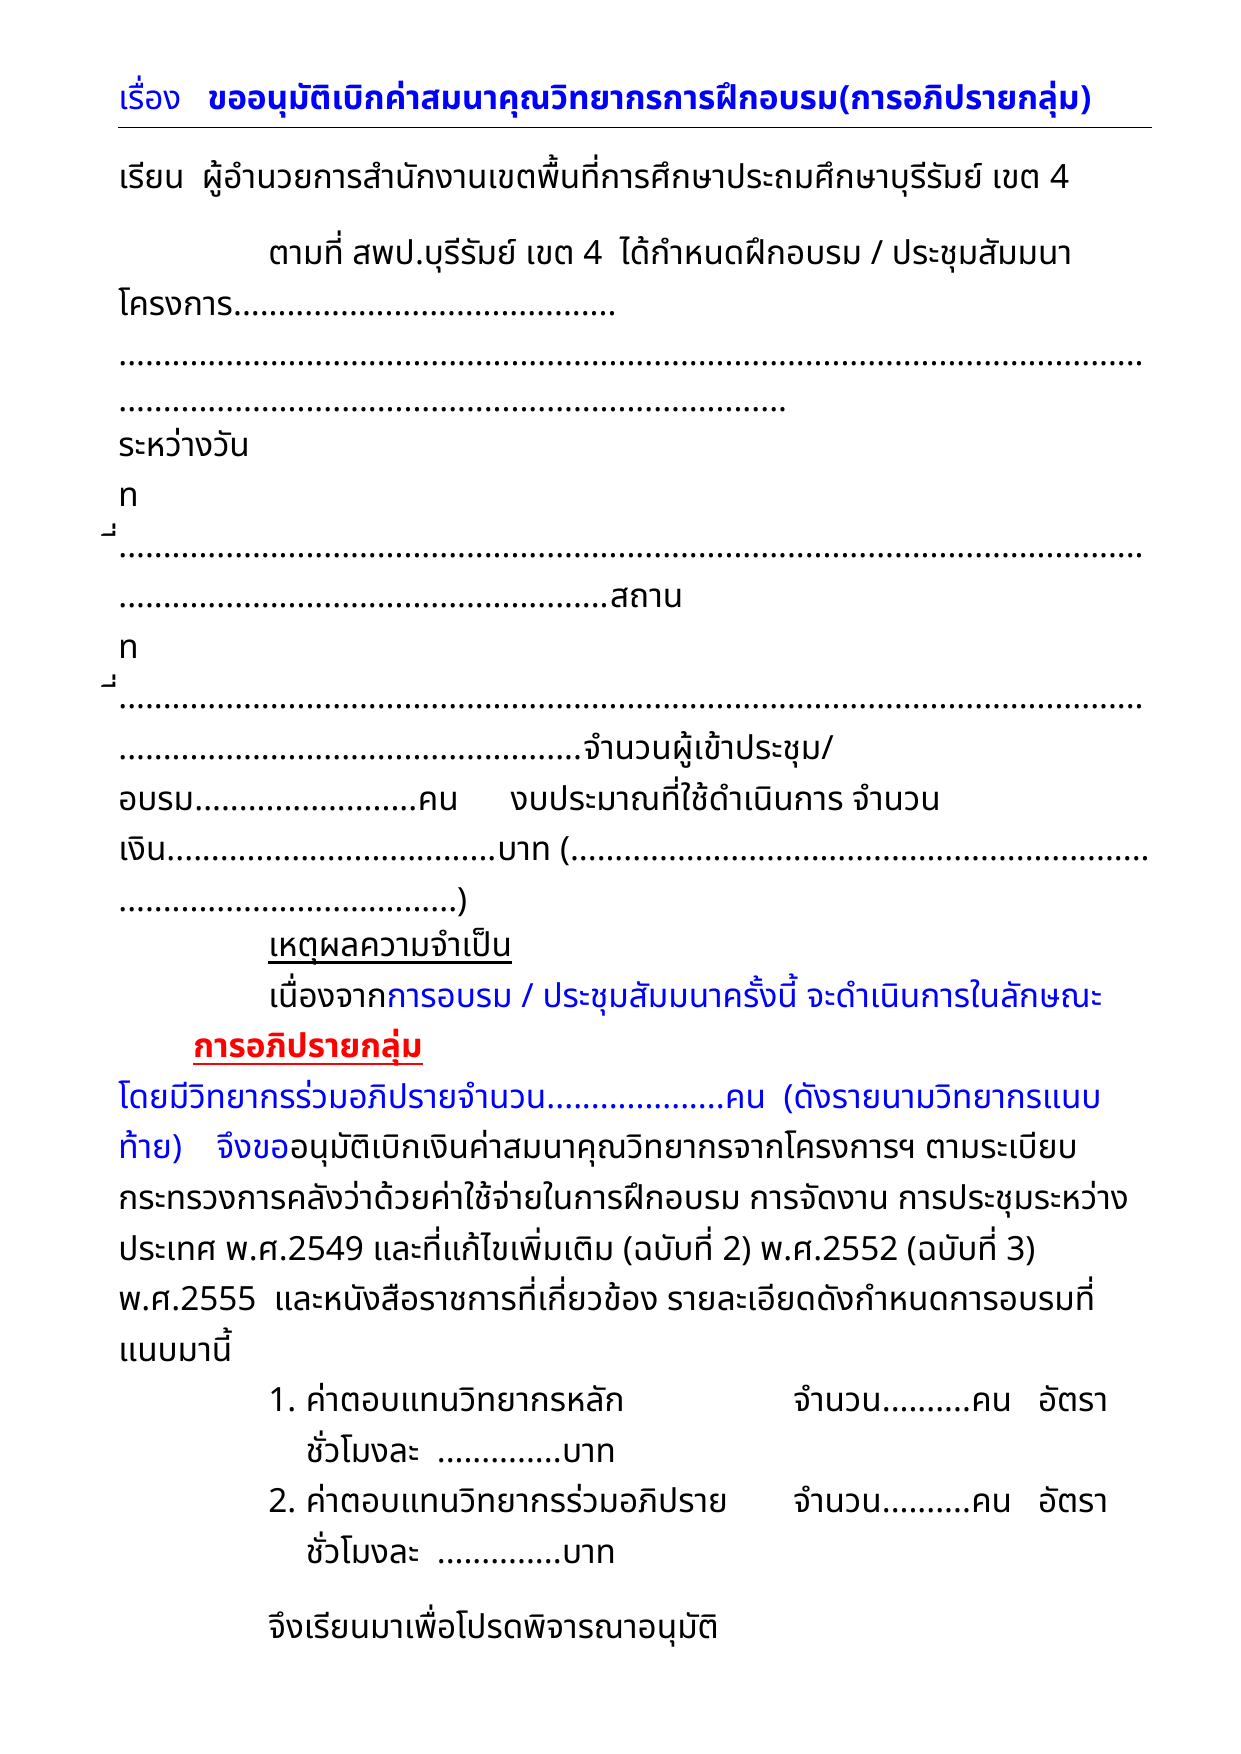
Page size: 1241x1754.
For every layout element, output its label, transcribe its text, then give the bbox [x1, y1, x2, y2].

text โดยมีวิทยากรร่วมอภิปรายจำนวน....................คน (ดังรายนามวิทยากรแนบท้าย) จึงขออนุมัติเบิกเงินค่าสมนาคุณวิทยากรจากโครงการฯ ตามระเบียบกระทรวงการคลังว่าด้วยค่าใช้จ่ายในการฝึกอบรม การจัดงาน การประชุมระหว่างประเทศ พ.ศ.2549 และที่แก้ไขเพิ่มเติม (ฉบับที่ 2) พ.ศ.2552 (ฉบับที่ 3) พ.ศ.2555 และหนังสือราชการที่เกี่ยวข้อง รายละเอียดดังกำหนดการอบรมที่แนบมานี้ [118, 1073, 1152, 1376]
text เนื่องจากการอบรม / ประชุมสัมมนาครั้งนี้ จะดำเนินการในลักษณะการอภิปรายกลุ่ม [193, 972, 1152, 1073]
text เหตุผลความจำเป็น [118, 921, 1152, 972]
text เรื่อง ขออนุมัติเบิกค่าสมนาคุณวิทยากรการฝึกอบรม(การอภิปรายกลุ่ม) [118, 74, 1152, 127]
text .............................................................................................................................................................................................. [118, 330, 1152, 421]
list ค่าตอบแทนวิทยากรหลัก จำนวน..........คน อัตราชั่วโมงละ ..............บาท [268, 1376, 1152, 1477]
text ระหว่างวันที่..........................................................................................................................................................................สถานที่.......................................................................................................................................................................จำนวนผู้เข้าประชุม/อบรม.........................คน งบประมาณที่ใช้ดำเนินการ จำนวนเงิน.....................................บาท (.......................................................................................................) [118, 421, 1152, 921]
text ตามที่ สพป.บุรีรัมย์ เขต 4 ได้กำหนดฝึกอบรม / ประชุมสัมมนา โครงการ........................................... [118, 229, 1152, 330]
text จึงเรียนมาเพื่อโปรดพิจารณาอนุมัติ [193, 1603, 1152, 1654]
list ค่าตอบแทนวิทยากรร่วมอภิปราย จำนวน..........คน อัตราชั่วโมงละ ..............บาท [268, 1477, 1152, 1578]
text เรียน ผู้อำนวยการสำนักงานเขตพื้นที่การศึกษาประถมศึกษาบุรีรัมย์ เขต 4 [118, 153, 1152, 204]
